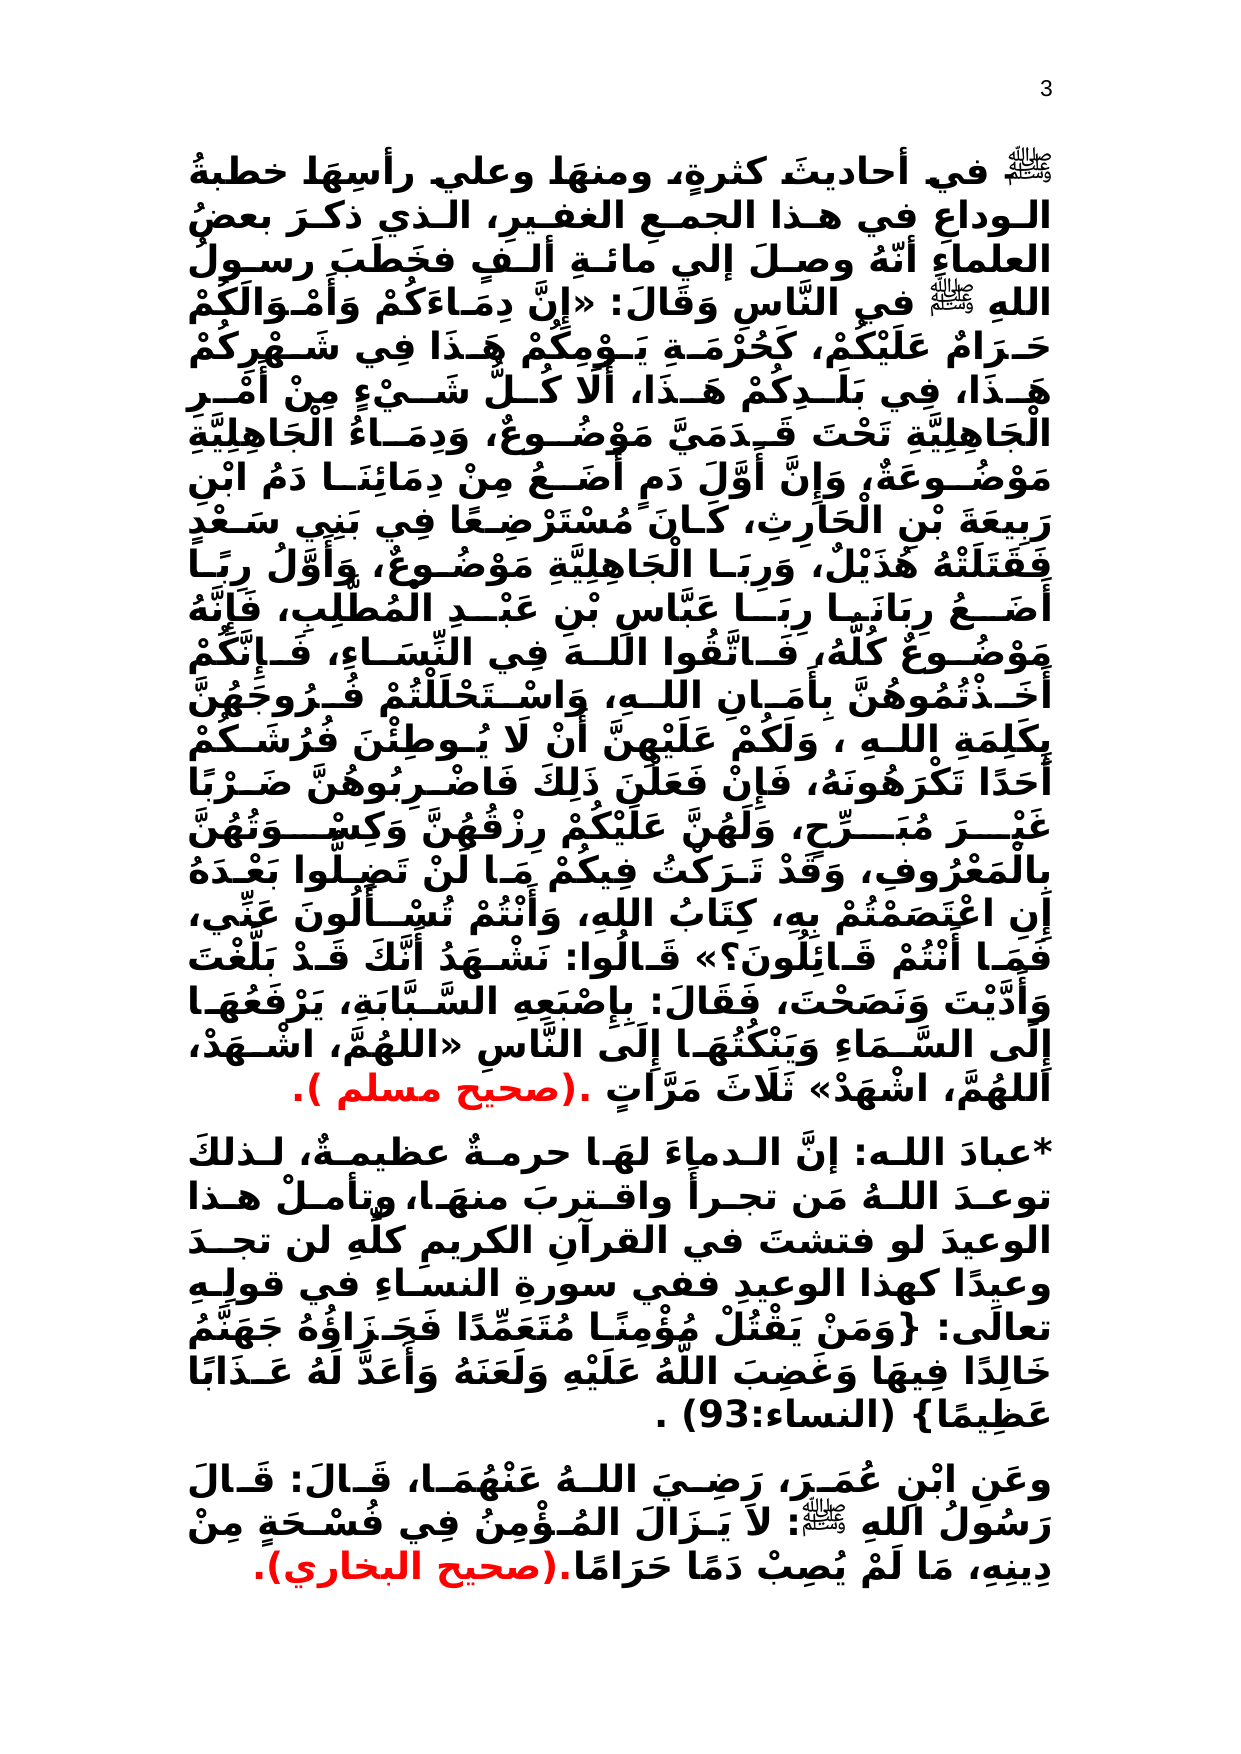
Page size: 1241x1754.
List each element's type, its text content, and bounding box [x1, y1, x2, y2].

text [187, 150, 1053, 1110]
text *عبادَ الله: إنَّ الدماءَ لهَا حرمةٌ عظيمةٌ، لذلكَ توعدَ اللهُ مَن تجرأَ واقتربَ منهَا، وتأملْ هذا الوعيدَ لو فتشتَ في القرآنِ الكريمِ كلِّهِ لن تجدَ وعيدًا كهذا الوعيدِ ففي سورةِ النساءِ في قولِهِ تعالَى: {وَمَنْ يَقْتُلْ مُؤْمِنًا مُتَعَمِّدًا فَجَزَاؤُهُ جَهَنَّمُ خَالِدًا فِيهَا وَغَضِبَ اللَّهُ عَلَيْهِ وَلَعَنَهُ وَأَعَدَّ لَهُ عَذَابًا عَظِيمًا} (النساء:93) . [187, 1131, 1053, 1437]
text وعَنِ ابْنِ عُمَرَ، رَضِيَ اللهُ عَنْهُمَا، قَالَ: قَالَ رَسُولُ اللهِ ﷺ: لاَ يَزَالَ المُؤْمِنُ فِي فُسْحَةٍ مِنْ دِينِهِ، مَا لَمْ يُصِبْ دَمًا حَرَامًا.(صحيح البخاري). [187, 1457, 1053, 1588]
